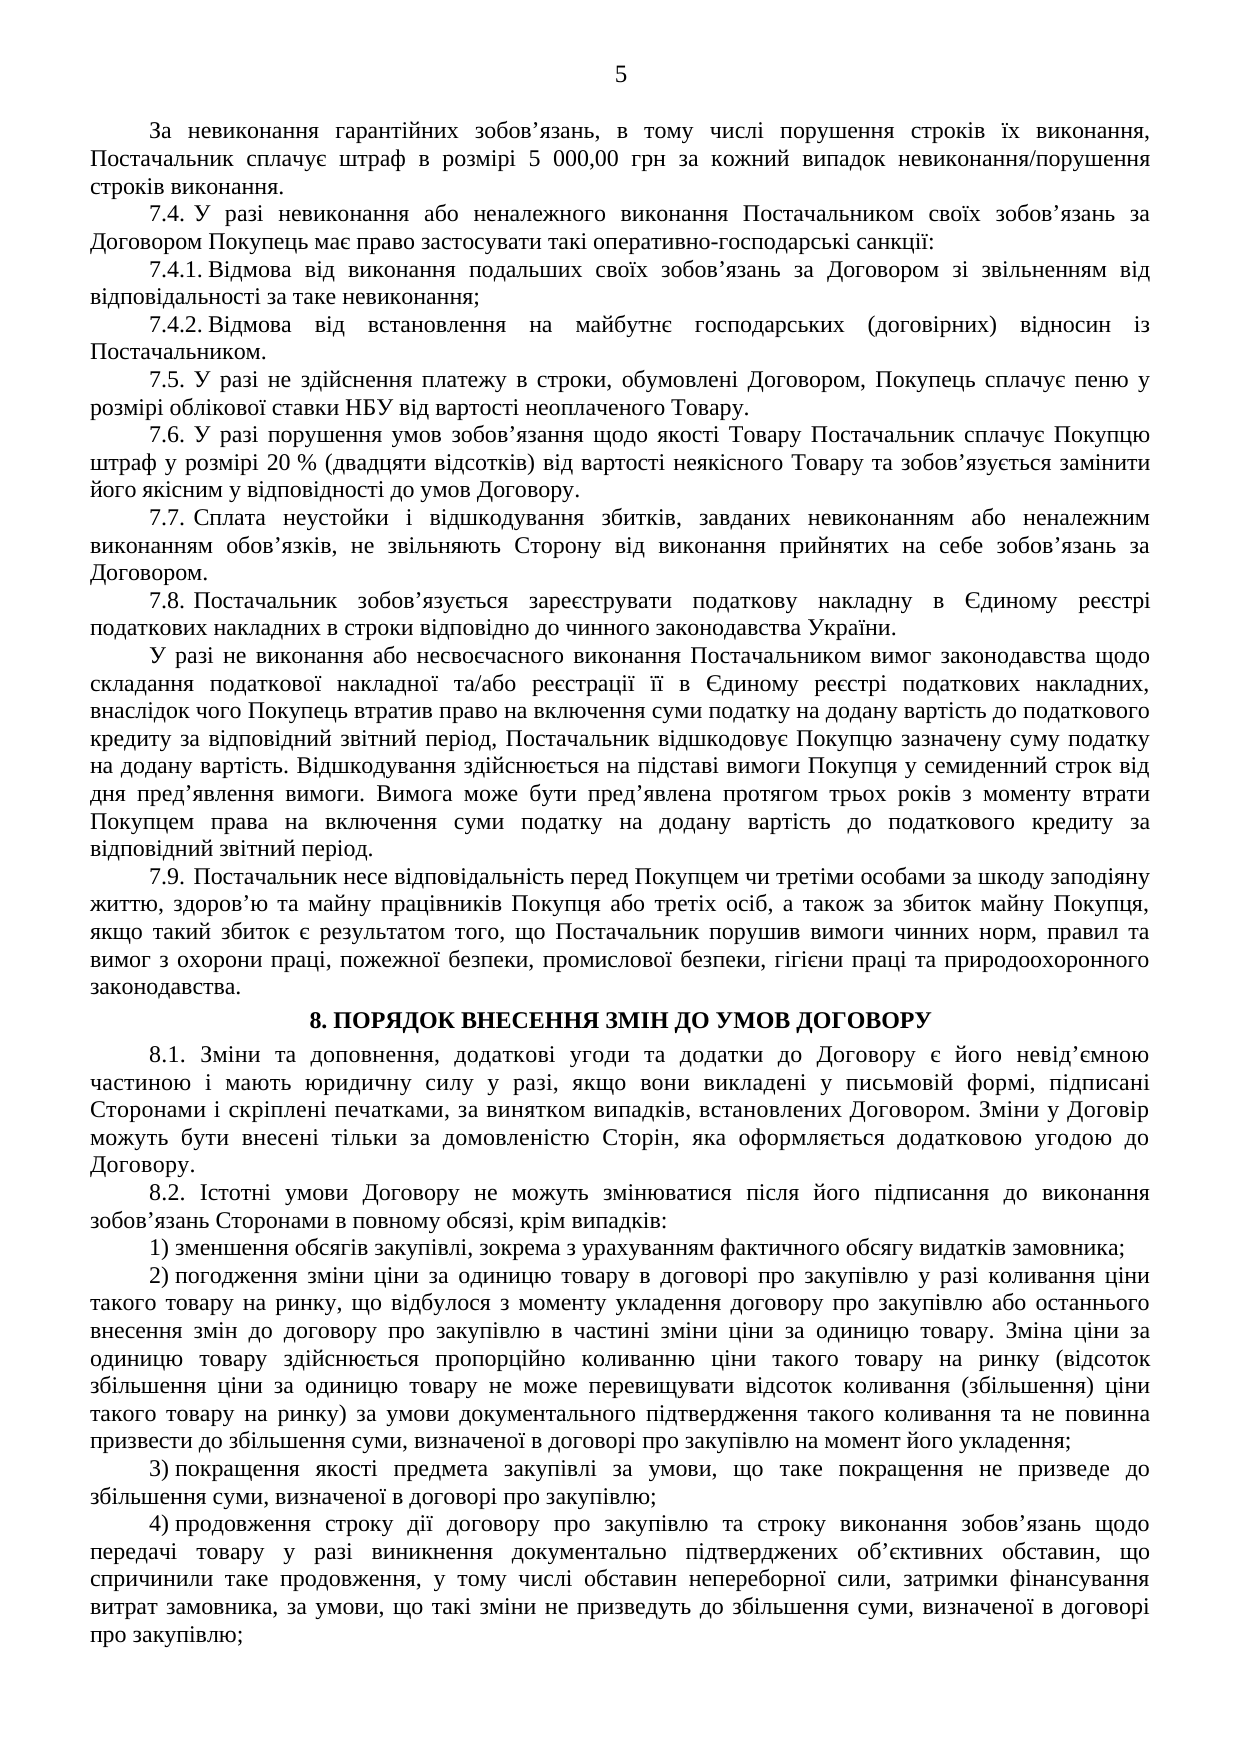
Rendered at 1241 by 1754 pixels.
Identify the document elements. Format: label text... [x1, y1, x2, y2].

list Сплата неустойки і відшкодування збитків, завданих невиконанням або неналежним виконанням обов’язків, не звільняють Сторону від виконання прийнятих на себе зобов’язань за Договором. [90, 503, 1152, 586]
list Відмова від виконання подальших своїх зобов’язань за Договором зі звільненням від відповідальності за таке невиконання; [90, 254, 1152, 310]
list За невиконання гарантійних зобов’язань, в тому числі порушення строків їх виконання, Постачальник сплачує штраф в розмірі 5 000,00 грн за кожний випадок невиконання/порушення строків виконання. [90, 117, 1152, 199]
text 8.1. Зміни та доповнення, додаткові угоди та додатки до Договору є його невід’ємною частиною і мають юридичну силу у разі, якщо вони викладені у письмовій формі, підписані Сторонами і скріплені печатками, за винятком випадків, встановлених Договором. Зміни у Договір можуть бути внесені тільки за домовленістю Сторін, яка оформляється додатковою угодою до Договору. [90, 1040, 1152, 1178]
list У разі порушення умов зобов’язання щодо якості Товару Постачальник сплачує Покупцю штраф у розмірі 20 % (двадцяти відсотків) від вартості неякісного Товару та зобов’язується замінити його якісним у відповідності до умов Договору. [90, 420, 1152, 503]
list Постачальник зобов’язується зареєструвати податкову накладну в Єдиному реєстрі податкових накладних в строки відповідно до чинного законодавства України. [90, 586, 1152, 641]
text 4) продовження строку дії договору про закупівлю та строку виконання зобов’язань щодо передачі товару у разі виникнення документально підтверджених об’єктивних обставин, що спричинили таке продовження, у тому числі обставин непереборної сили, затримки фінансування витрат замовника, за умови, що такі зміни не призведуть до збільшення суми, визначеної в договорі про закупівлю; [90, 1509, 1152, 1647]
list У разі невиконання або неналежного виконання Постачальником своїх зобов’язань за Договором Покупець має право застосувати такі оперативно-господарські санкції: [90, 199, 1152, 254]
list Постачальник несе відповідальність перед Покупцем чи третіми особами за шкоду заподіяну життю, здоров’ю та майну працівників Покупця або третіх осіб, а також за збиток майну Покупця, якщо такий збиток є результатом того, що Постачальник порушив вимоги чинних норм, правил та вимог з охорони праці, пожежної безпеки, промислової безпеки, гігієни праці та природоохоронного законодавства. [90, 862, 1152, 1000]
text 8. ПОРЯДОК ВНЕСЕННЯ ЗМІН ДО УМОВ ДОГОВОРУ [90, 1006, 1152, 1034]
text 1) зменшення обсягів закупівлі, зокрема з урахуванням фактичного обсягу видатків замовника; [90, 1233, 1152, 1261]
list У разі не здійснення платежу в строки, обумовлені Договором, Покупець сплачує пеню у розмірі облікової ставки НБУ від вартості неоплаченого Товару. [90, 365, 1152, 420]
text 2) погодження зміни ціни за одиницю товару в договорі про закупівлю у разі коливання ціни такого товару на ринку, що відбулося з моменту укладення договору про закупівлю або останнього внесення змін до договору про закупівлю в частині зміни ціни за одиницю товару. Зміна ціни за одиницю товару здійснюється пропорційно коливанню ціни такого товару на ринку (відсоток збільшення ціни за одиницю товару не може перевищувати відсоток коливання (збільшення) ціни такого товару на ринку) за умови документального підтвердження такого коливання та не повинна призвести до збільшення суми, визначеної в договорі про закупівлю на момент його укладення; [90, 1261, 1152, 1454]
text 8.2. Істотні умови Договору не можуть змінюватися після його підписання до виконання зобов’язань Сторонами в повному обсязі, крім випадків: [90, 1178, 1152, 1233]
text У разі не виконання або несвоєчасного виконання Постачальником вимог законодавства щодо складання податкової накладної та/або реєстрації її в Єдиному реєстрі податкових накладних, внаслідок чого Покупець втратив право на включення суми податку на додану вартість до податкового кредиту за відповідний звітний період, Постачальник відшкодовує Покупцю зазначену суму податку на додану вартість. Відшкодування здійснюється на підставі вимоги Покупця у семиденний строк від дня пред’явлення вимоги. Вимога може бути пред’явлена протягом трьох років з моменту втрати Покупцем права на включення суми податку на додану вартість до податкового кредиту за відповідний звітний період. [90, 641, 1152, 862]
list Відмова від встановлення на майбутнє господарських (договірних) відносин із Постачальником. [90, 310, 1152, 365]
text 3) покращення якості предмета закупівлі за умови, що таке покращення не призведе до збільшення суми, визначеної в договорі про закупівлю; [90, 1454, 1152, 1509]
